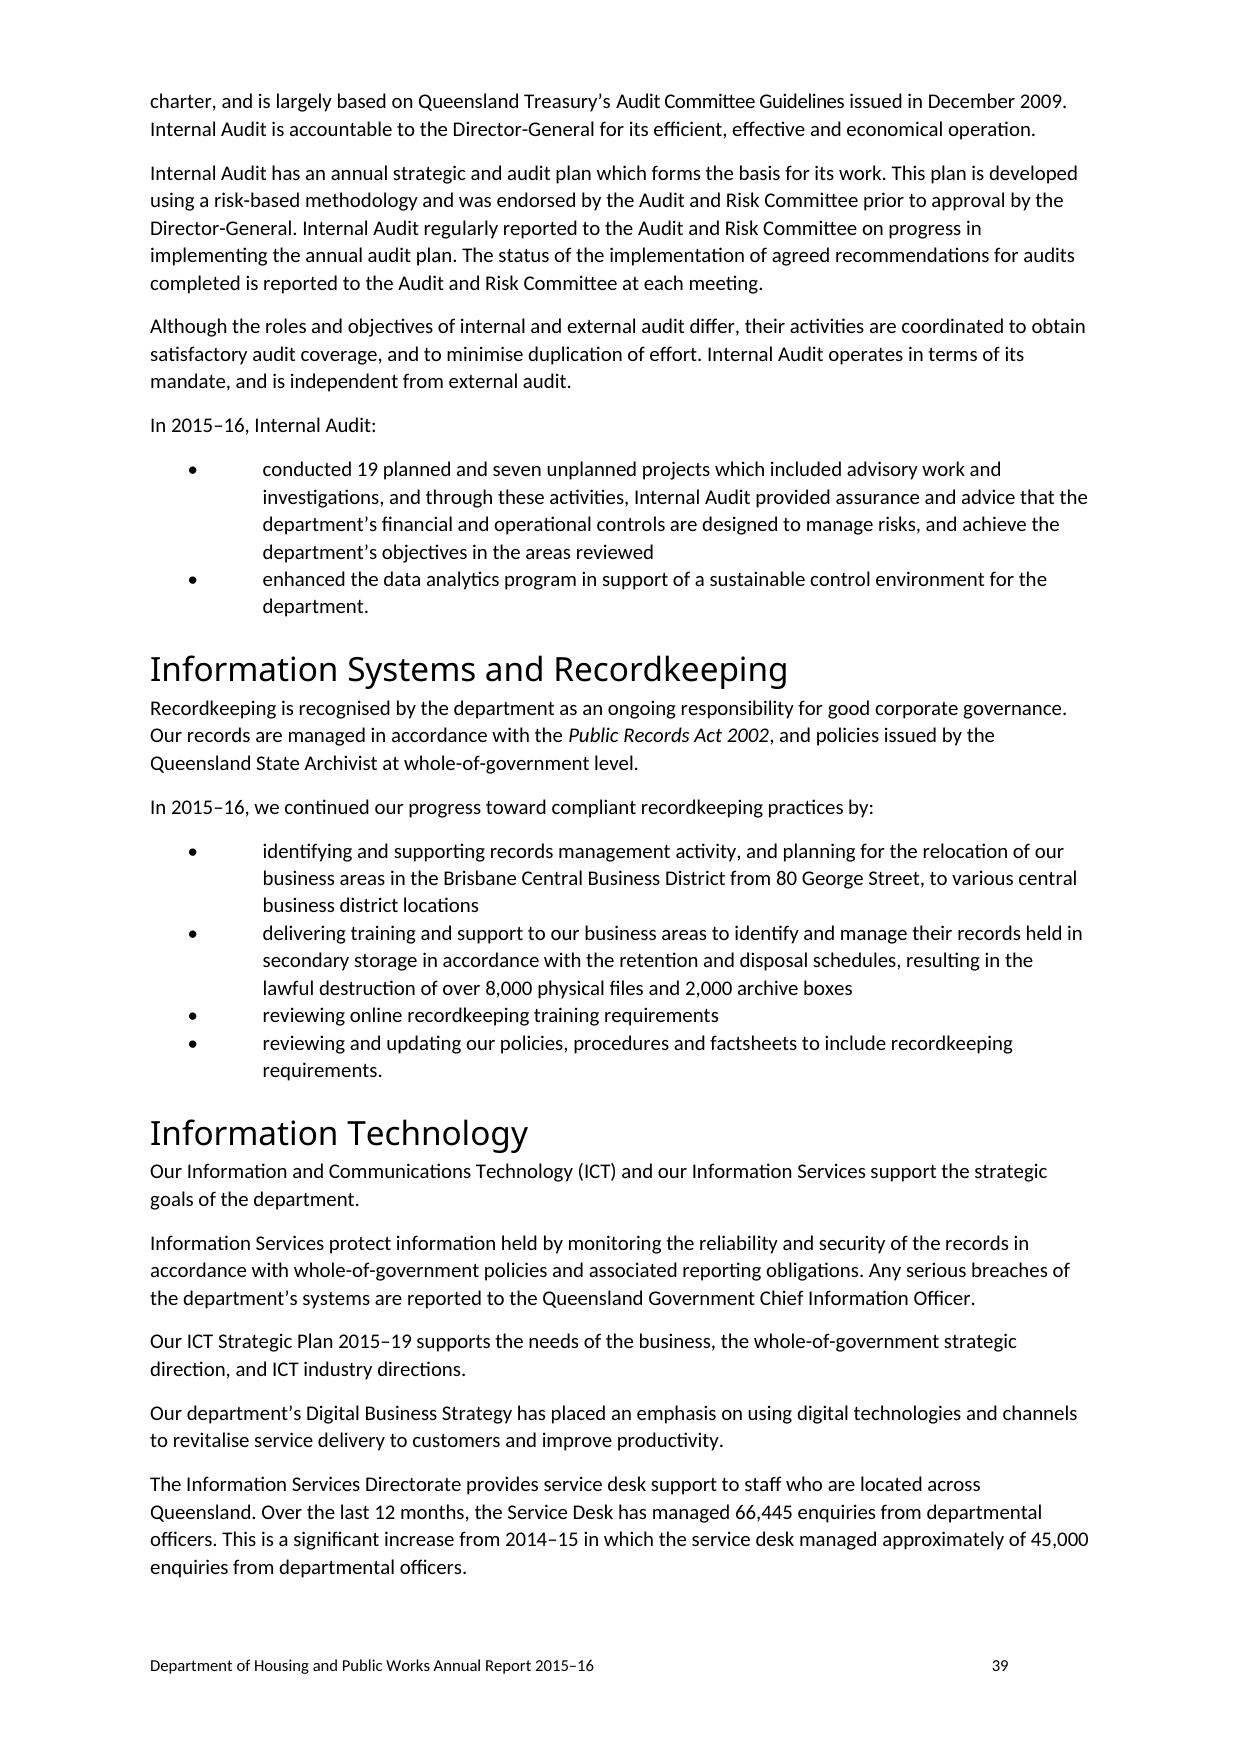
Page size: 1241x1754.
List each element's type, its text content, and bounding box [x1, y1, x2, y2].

text In 2015–16, we continued our progress toward compliant recordkeeping practices by: [150, 794, 1090, 819]
list conducted 19 planned and seven unplanned projects which included advisory work and investigations, and through these activities, Internal Audit provided assurance and advice that the department’s financial and operational controls are designed to manage risks, and achieve the department’s objectives in the areas reviewed [187, 457, 1090, 564]
text Our department’s Digital Business Strategy has placed an emphasis on using digital technologies and channels to revitalise service delivery to customers and improve productivity. [150, 1400, 1090, 1453]
text Information Services protect information held by monitoring the reliability and security of the records in accordance with whole-of-government policies and associated reporting obligations. Any serious breaches of the department’s systems are reported to the Queensland Government Chief Information Officer. [150, 1230, 1090, 1310]
text Our Information and Communications Technology (ICT) and our Information Services support the strategic goals of the department. [150, 1158, 1090, 1211]
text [150, 89, 1090, 141]
text Internal Audit has an annual strategic and audit plan which forms the basis for its work. This plan is developed using a risk-based methodology and was endorsed by the Audit and Risk Committee prior to approval by the Director-General. Internal Audit regularly reported to the Audit and Risk Committee on progress in implementing the annual audit plan. The status of the implementation of agreed recommendations for audits completed is reported to the Audit and Risk Committee at each meeting. [150, 160, 1090, 295]
text Our ICT Strategic Plan 2015–19 supports the needs of the business, the whole-of-government strategic direction, and ICT industry directions. [150, 1329, 1090, 1382]
text The Information Services Directorate provides service desk support to staff who are located across Queensland. Over the last 12 months, the Service Desk has managed 66,445 enquiries from departmental officers. This is a significant increase from 2014–15 in which the service desk managed approximately of 45,000 enquiries from departmental officers. [150, 1472, 1090, 1579]
list reviewing and updating our policies, procedures and factsheets to include recordkeeping requirements. [187, 1030, 1090, 1082]
text Although the roles and objectives of internal and external audit differ, their activities are coordinated to obtain satisfactory audit coverage, and to minimise duplication of effort. Internal Audit operates in terms of its mandate, and is independent from external audit. [150, 314, 1090, 394]
text Recordkeeping is recognised by the department as an ongoing responsibility for good corporate governance. Our records are managed in accordance with the Public Records Act 2002, and policies issued by the Queensland State Archivist at whole-of-government level. [150, 695, 1090, 775]
list enhanced the data analytics program in support of a sustainable control environment for the department. [187, 566, 1090, 619]
subtitle Information Technology [150, 1109, 1090, 1155]
list delivering training and support to our business areas to identify and manage their records held in secondary storage in accordance with the retention and disposal schedules, resulting in the lawful destruction of over 8,000 physical files and 2,000 archive boxes [187, 920, 1090, 1000]
list identifying and supporting records management activity, and planning for the relocation of our business areas in the Brisbane Central Business District from 80 George Street, to various central business district locations [187, 838, 1090, 918]
subtitle Information Systems and Recordkeeping [150, 646, 1090, 691]
list reviewing online recordkeeping training requirements [187, 1002, 1090, 1028]
text In 2015–16, Internal Audit: [150, 413, 1090, 438]
